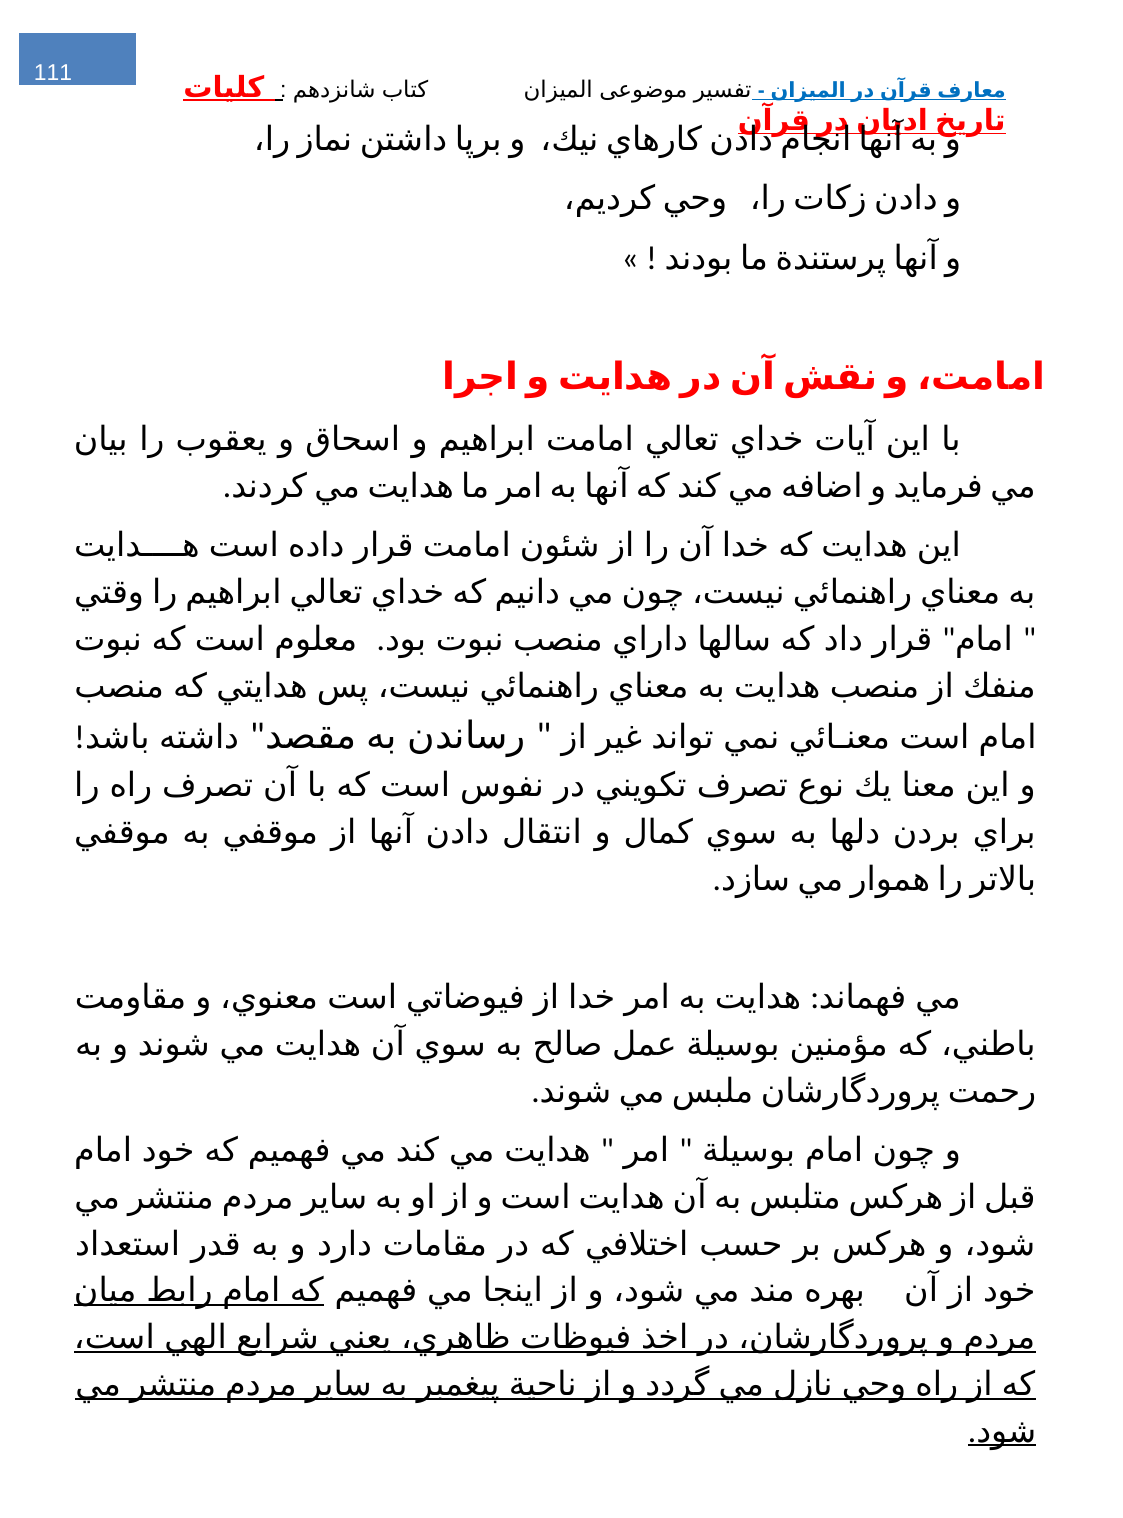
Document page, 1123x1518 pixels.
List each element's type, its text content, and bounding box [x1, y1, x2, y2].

text و چون امام بوسيلة " امر " هدايت مي كند مي فهميم كه خود امام قبل از هركس متلبس به آن هدايت است و از او به ساير مردم منتشر مي شود، و هركس بر حسب اختلافي كه در مقامات دارد و به قدر استعداد خود از آن بهره مند مي شود، و از اينجا مي فهميم كه امام رابط ميان مردم و پروردگارشان، در اخذ فيوظات ظاهري، يعني شرايع الهي است، كه از راه وحي نازل مي گردد و از ناحية پيغمبر به ساير مردم منتشر مي شود. [74, 1129, 1036, 1351]
text و دادن زكات را، وحي كرديم، [74, 177, 1037, 218]
text و چون امام بوسيلة " امر " هدايت مي كند مي فهميم كه خود امام قبل از هركس متلبس به آن هدايت است و از او به ساير مردم منتشر مي شود، و هركس بر حسب اختلافي كه در مقامات دارد و به قدر استعداد خود از آن بهره مند مي شود، و از اينجا مي فهميم كه امام رابط ميان مردم و پروردگارشان، در اخذ فيوظات ظاهري، يعني شرايع الهي است، كه از راه وحي نازل مي گردد و از ناحية پيغمبر به ساير مردم منتشر مي شود. [74, 1353, 1036, 1450]
text اين هدايت كه خدا آن را از شئون امامت قرار داده است هــــدايت به معناي راهنمائي نيست، چون مي دانيم كه خداي تعالي ابراهيم را وقتي " امام" قرار داد كه سالها داراي منصب نبوت بود. معلوم است كه نبوت منفك از منصب هدايت به معناي راهنمائي نيست، پس هدايتي كه منصب امام است معنـائي نمي تواند غير از " رساندن به مقصد" داشته باشد! و اين معنا يك نوع تصرف تكويني در نفوس است كه با آن تصرف راه را براي بردن دلها به سوي كمال و انتقال دادن آنها از موقفي به موقفي بالاتر را هموار مي سازد. [74, 524, 1037, 898]
text مي فهماند: هدايت به امر خدا از فيوضاتي است معنوي، و مقاومت باطني، كه مؤمنين بوسيلة عمل صالح به سوي آن هدايت مي شوند و به رحمت پروردگارشان ملبس مي شوند. [74, 976, 1037, 1111]
subtitle امامت، و نقش آن در هدایت و اجرا [74, 353, 1046, 399]
text و به آنها انجام دادن كارهاي نيك، و برپا داشتن نماز را، [74, 118, 1037, 159]
text و آنها پرستندة ما بودند ! » [74, 237, 1037, 277]
text با اين آيات خداي تعالي امامت ابراهيم و اسحاق و يعقوب را بيان مي فرمايد و اضافه مي كند كه آنها به امر ما هدايت مي كردند. [74, 418, 1037, 506]
